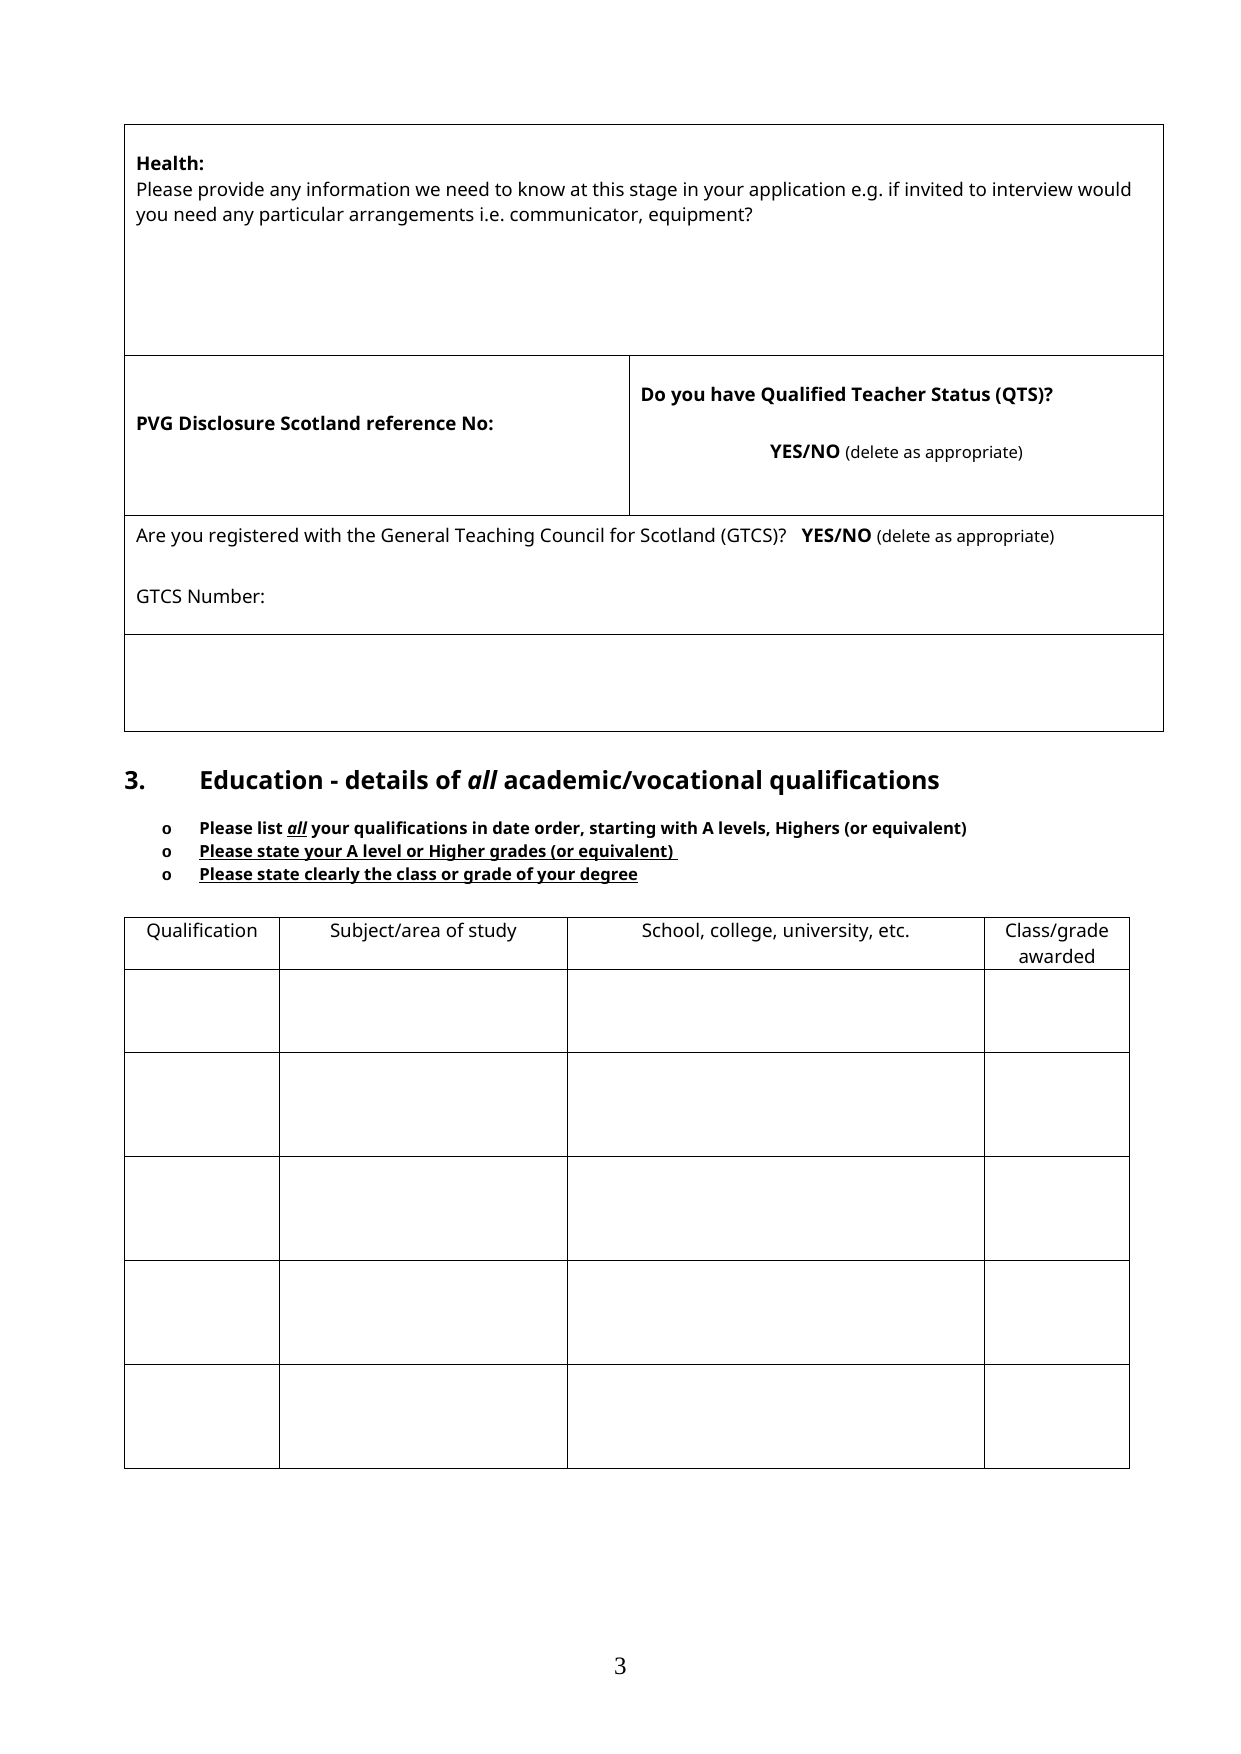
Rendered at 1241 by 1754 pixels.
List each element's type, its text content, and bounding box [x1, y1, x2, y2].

table_cell [985, 1261, 1129, 1364]
list Please state clearly the class or grade of your degree [162, 862, 1116, 885]
table_cell [568, 1053, 984, 1156]
table_cell Are you registered with the General Teaching Council for Scotland (GTCS)? YES/NO (delete as appropriate) GTCS Number: [125, 516, 1163, 634]
table_cell [568, 1365, 984, 1468]
table_cell PVG Disclosure Scotland reference No: [125, 356, 629, 515]
table_cell [125, 1053, 279, 1156]
table_cell [125, 1365, 279, 1468]
table_cell Do you have Qualified Teacher Status (QTS)? YES/NO (delete as appropriate) [630, 356, 1163, 515]
table_cell [985, 1053, 1129, 1156]
table_cell Health: Please provide any information we need to know at this stage in your application e.g. if invited to interview would you need any particular arrangements i.e. communicator, equipment? [125, 125, 1163, 355]
list Please list all your qualifications in date order, starting with A levels, Highers (or equivalent) [162, 817, 1116, 840]
table_cell [985, 1365, 1129, 1468]
table_cell [280, 1261, 567, 1364]
table_header Qualification [125, 918, 279, 969]
table_header Subject/area of study [280, 918, 567, 969]
table_cell [280, 970, 567, 1052]
table_cell [568, 1157, 984, 1260]
table_cell [125, 1157, 279, 1260]
table_cell [985, 1157, 1129, 1260]
table_cell [985, 970, 1129, 1052]
table_cell [280, 1157, 567, 1260]
table_cell [280, 1365, 567, 1468]
table_cell [568, 1261, 984, 1364]
list Please state your A level or Higher grades (or equivalent) [162, 840, 1116, 862]
table_header Class/grade awarded [985, 918, 1129, 969]
table_cell [280, 1053, 567, 1156]
table_cell [125, 635, 1163, 731]
table_cell [568, 970, 984, 1052]
table_cell [125, 970, 279, 1052]
text 3. Education - details of all academic/vocational qualifications [124, 763, 1116, 797]
table_header School, college, university, etc. [568, 918, 984, 969]
table_cell [125, 1261, 279, 1364]
